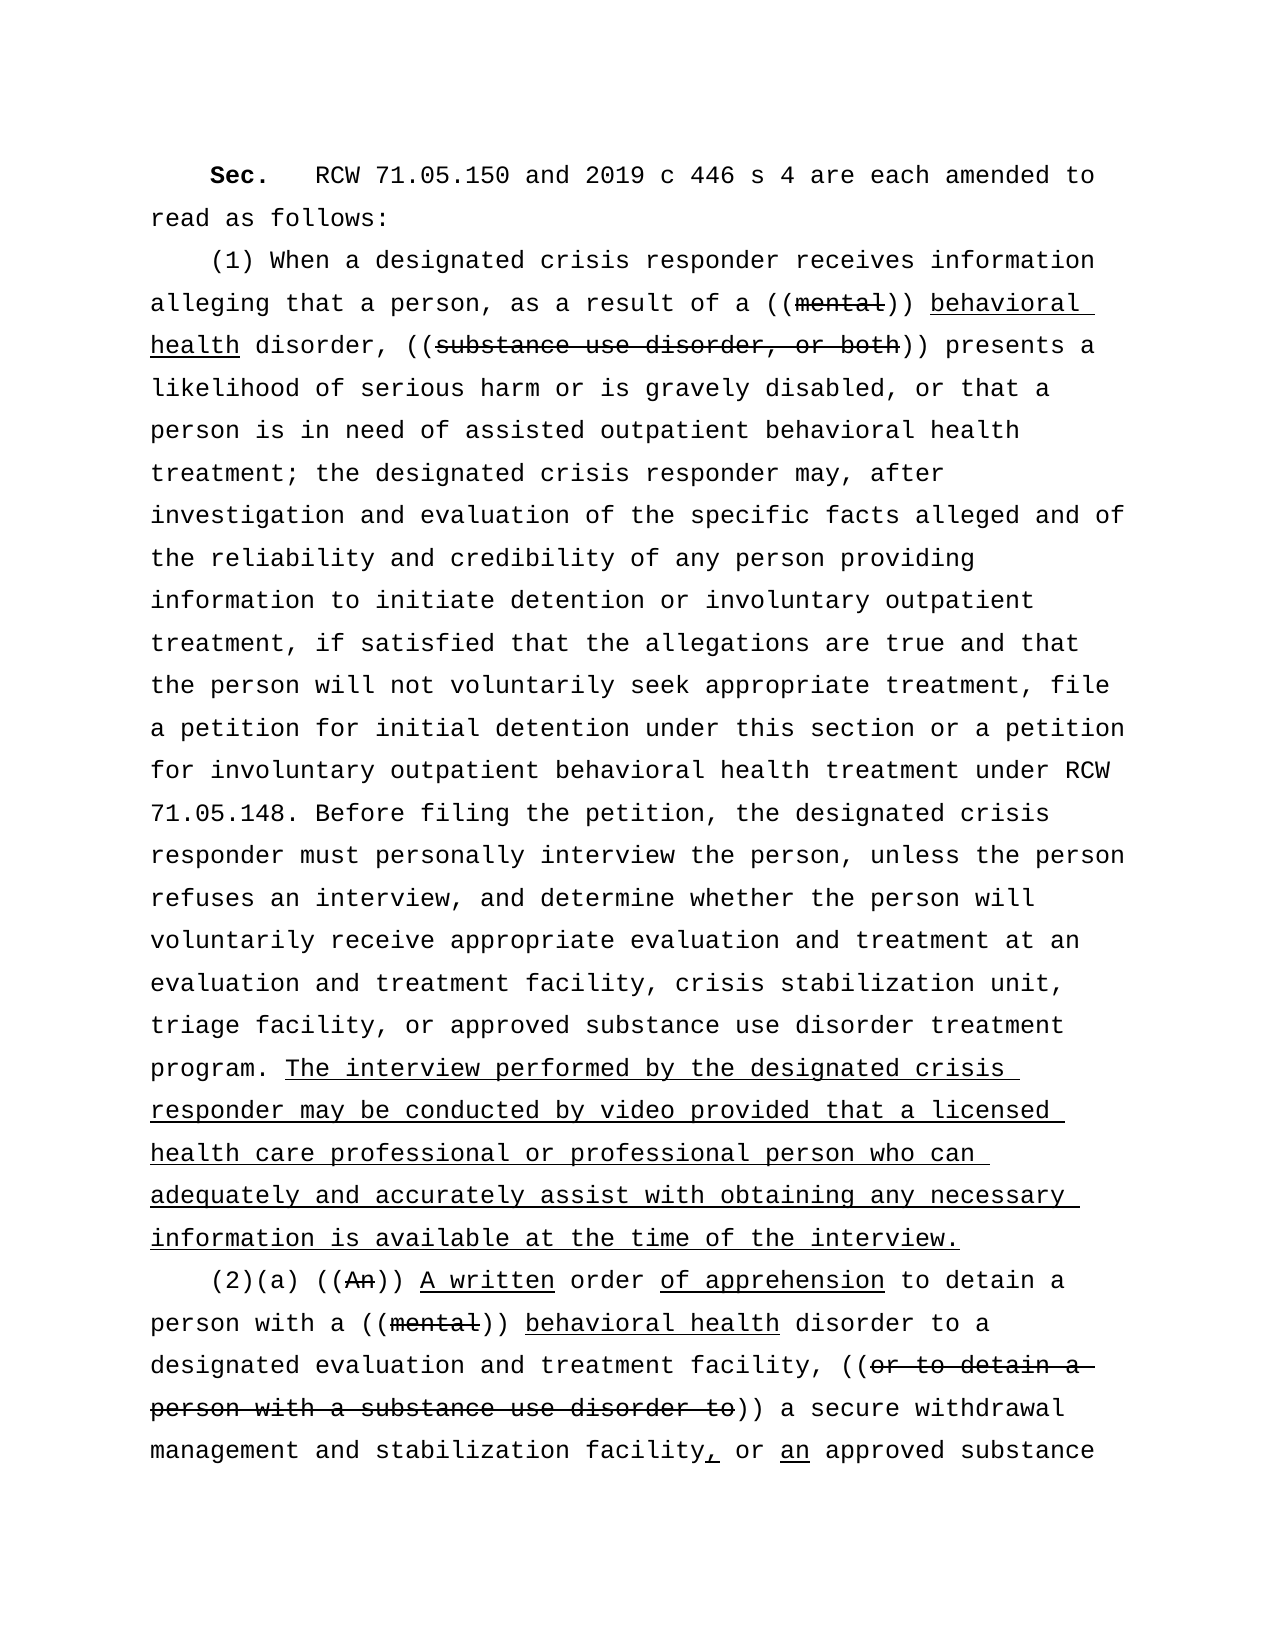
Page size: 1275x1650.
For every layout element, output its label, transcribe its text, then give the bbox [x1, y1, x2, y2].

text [150, 1255, 1125, 1467]
text Sec. RCW 71.05.150 and 2019 c 446 s 4 are each amended to read as follows: [150, 150, 1125, 235]
text (1) When a designated crisis responder receives information alleging that a person, as a result of a ((mental)) behavioral health disorder, ((substance use disorder, or both)) presents a likelihood of serious harm or is gravely disabled, or that a person is in need of assisted outpatient behavioral health treatment; the designated crisis responder may, after investigation and evaluation of the specific facts alleged and of the reliability and credibility of any person providing information to initiate detention or involuntary outpatient treatment, if satisfied that the allegations are true and that the person will not voluntarily seek appropriate treatment, file a petition for initial detention under this section or a petition for involuntary outpatient behavioral health treatment under RCW 71.05.148. Before filing the petition, the designated crisis responder must personally interview the person, unless the person refuses an interview, and determine whether the person will voluntarily receive appropriate evaluation and treatment at an evaluation and treatment facility, crisis stabilization unit, triage facility, or approved substance use disorder treatment program. The interview performed by the designated crisis responder may be conducted by video provided that a licensed health care professional or professional person who can adequately and accurately assist with obtaining any necessary information is available at the time of the interview. [150, 235, 1125, 1255]
